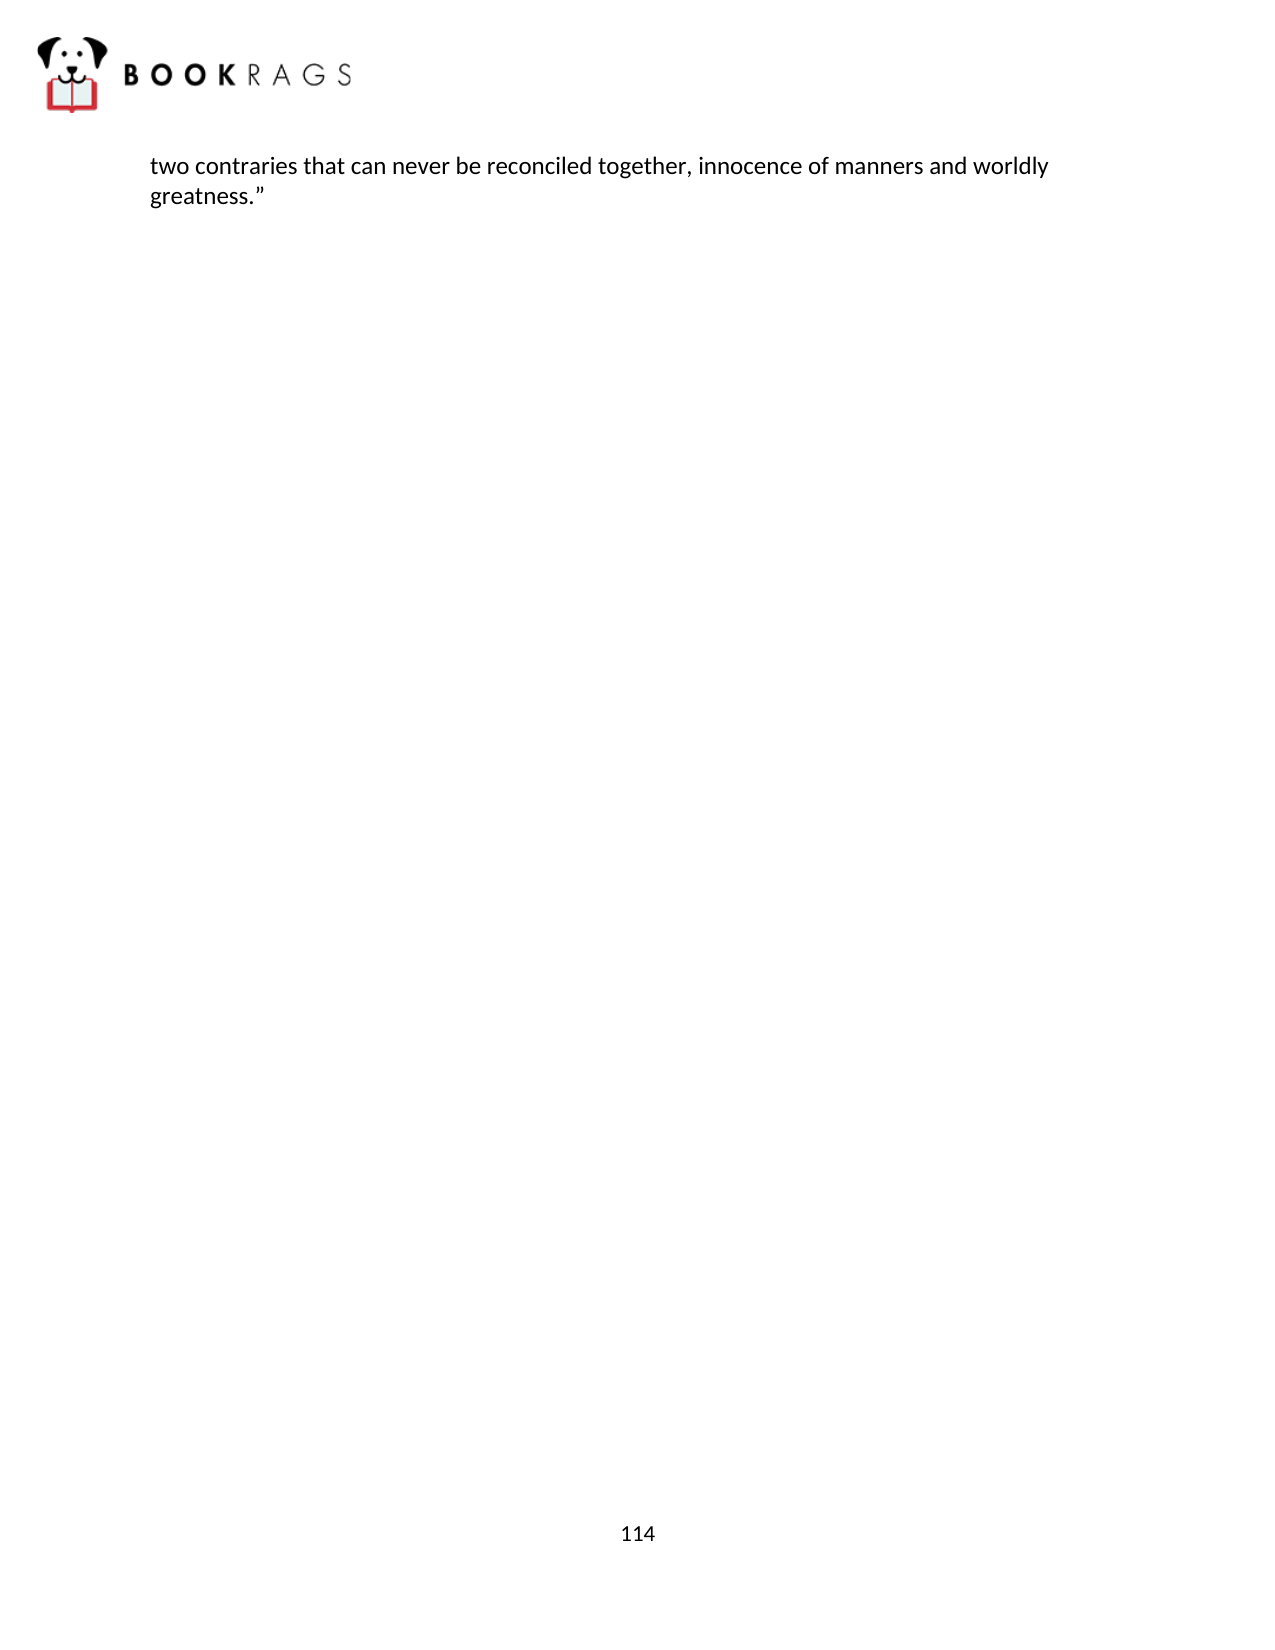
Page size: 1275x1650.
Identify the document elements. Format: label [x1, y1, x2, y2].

picture [37, 37, 351, 113]
text [150, 150, 1125, 211]
